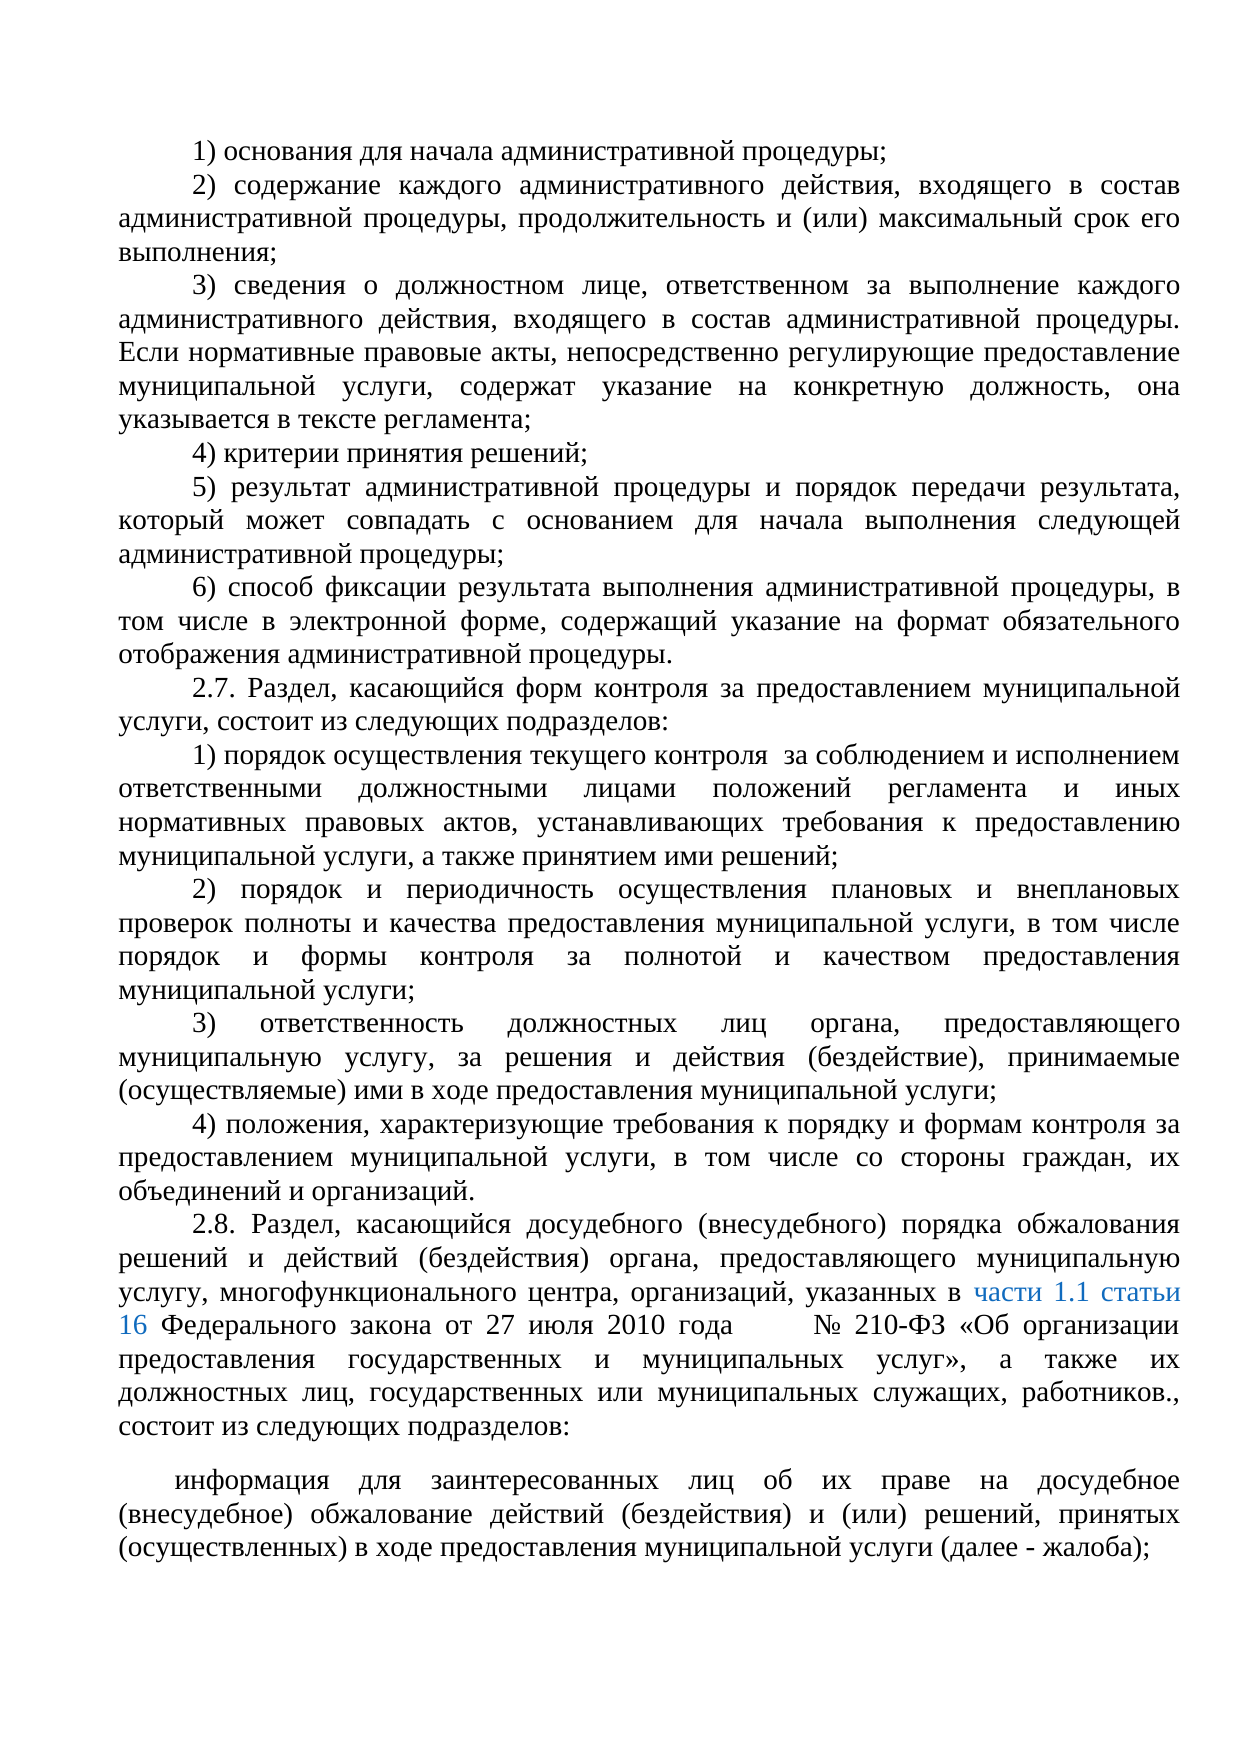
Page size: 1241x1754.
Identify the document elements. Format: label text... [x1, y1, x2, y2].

text 1) основания для начала административной процедуры; [118, 133, 1181, 167]
text 3) сведения о должностном лице, ответственном за выполнение каждого административного действия, входящего в состав административной процедуры. Если нормативные правовые акты, непосредственно регулирующие предоставление муниципальной услуги, содержат указание на конкретную должность, она указывается в тексте регламента; [118, 267, 1181, 435]
text 5) результат административной процедуры и порядок передачи результата, который может совпадать с основанием для начала выполнения следующей административной процедуры; [118, 469, 1181, 569]
text информация для заинтересованных лиц об их праве на досудебное (внесудебное) обжалование действий (бездействия) и (или) решений, принятых (осуществленных) в ходе предоставления муниципальной услуги (далее - жалоба); [118, 1462, 1181, 1563]
text 2.8. Раздел, касающийся досудебного (внесудебного) порядка обжалования решений и действий (бездействия) органа, предоставляющего муниципальную услугу, многофункционального центра, организаций, указанных в части 1.1 статьи 16 Федерального закона от 27 июля 2010 года № 210-ФЗ «Об организации предоставления государственных и муниципальных услуг», а также их должностных лиц, государственных или муниципальных служащих, работников., состоит из следующих подразделов: [118, 1207, 1181, 1441]
text 3) ответственность должностных лиц органа, предоставляющего муниципальную услугу, за решения и действия (бездействие), принимаемые (осуществляемые) ими в ходе предоставления муниципальной услуги; [118, 1005, 1181, 1106]
text 6) способ фиксации результата выполнения административной процедуры, в том числе в электронной форме, содержащий указание на формат обязательного отображения административной процедуры. [118, 569, 1181, 670]
text 2) содержание каждого административного действия, входящего в состав административной процедуры, продолжительность и (или) максимальный срок его выполнения; [118, 167, 1181, 267]
text 2.7. Раздел, касающийся форм контроля за предоставлением муниципальной услуги, состоит из следующих подразделов: [118, 670, 1181, 737]
text 1) порядок осуществления текущего контроля за соблюдением и исполнением ответственными должностными лицами положений регламента и иных нормативных правовых актов, устанавливающих требования к предоставлению муниципальной услуги, а также принятием ими решений; [118, 737, 1181, 871]
text 4) положения, характеризующие требования к порядку и формам контроля за предоставлением муниципальной услуги, в том числе со стороны граждан, их объединений и организаций. [118, 1106, 1181, 1207]
text 4) критерии принятия решений; [118, 435, 1181, 469]
text 2) порядок и периодичность осуществления плановых и внеплановых проверок полноты и качества предоставления муниципальной услуги, в том числе порядок и формы контроля за полнотой и качеством предоставления муниципальной услуги; [118, 871, 1181, 1005]
